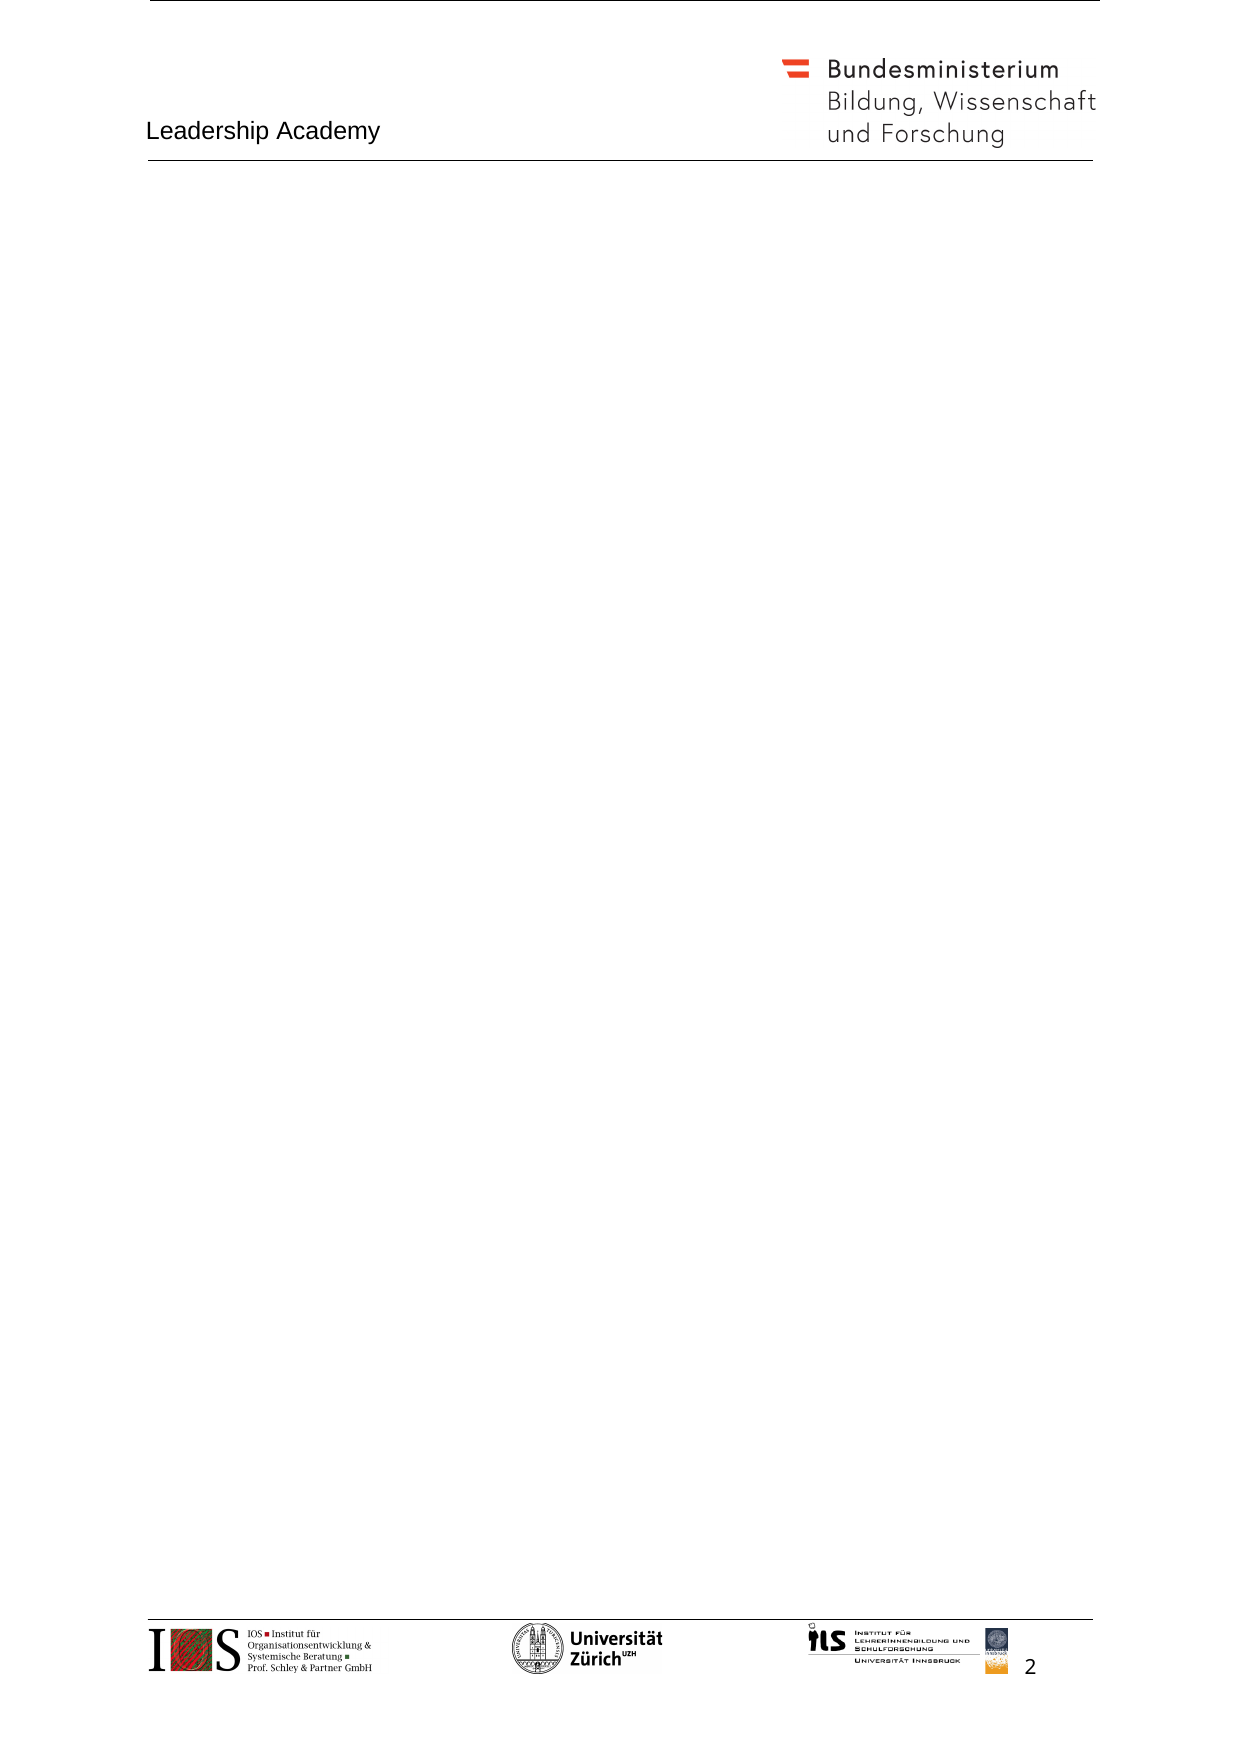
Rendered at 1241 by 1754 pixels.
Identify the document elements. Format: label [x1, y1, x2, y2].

picture [512, 1623, 663, 1674]
picture [985, 1628, 1008, 1674]
picture [782, 58, 1096, 148]
picture [808, 1622, 980, 1674]
picture [147, 1627, 389, 1674]
